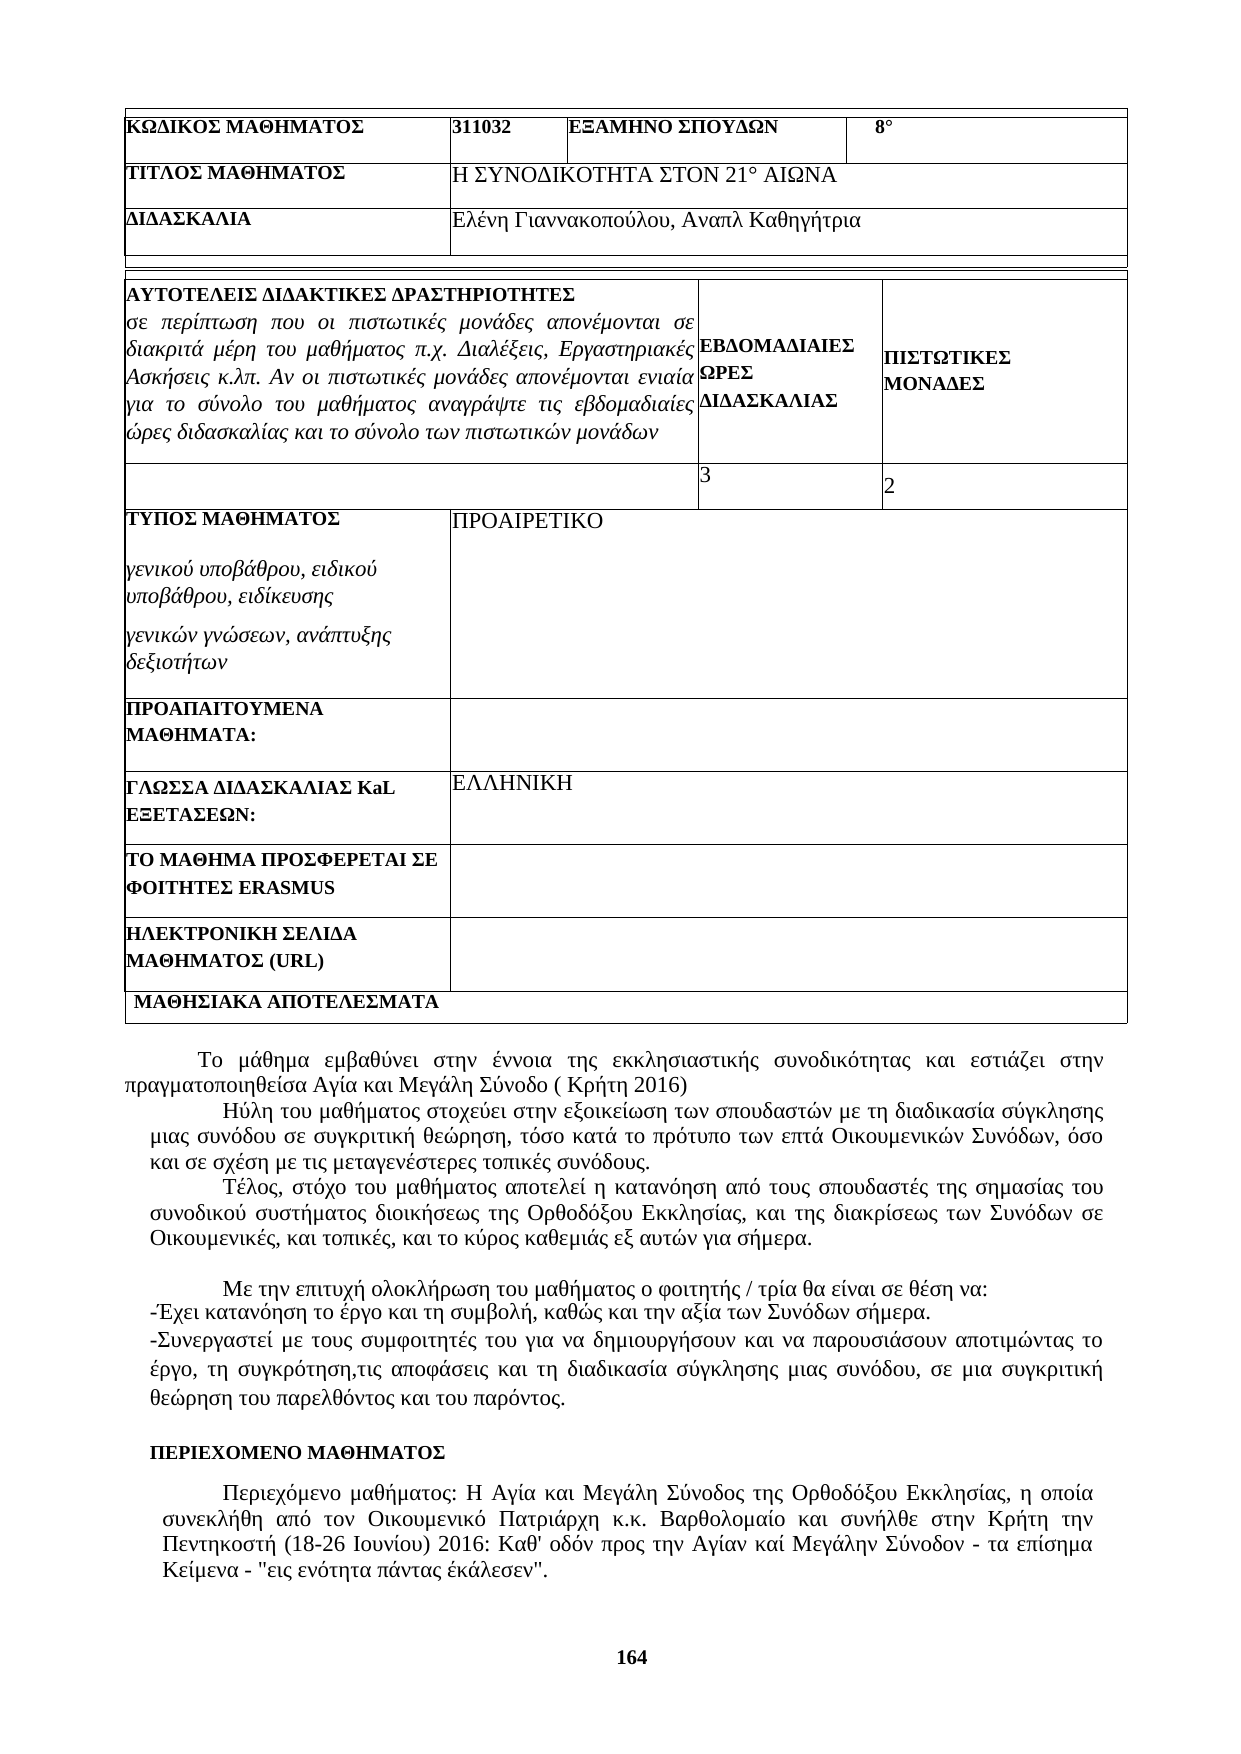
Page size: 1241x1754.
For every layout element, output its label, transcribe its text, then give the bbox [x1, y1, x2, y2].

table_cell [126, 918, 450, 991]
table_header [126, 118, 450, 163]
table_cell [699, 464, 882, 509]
text ΜΑΘΗΣΙΑΚΑ ΑΠΟΤΕΛΕΣΜΑΤΑ [134, 992, 1118, 1012]
text -Συνεργαστεί με τους συμφοιτητές του για να δημιουργήσουν και να παρουσιάσουν αποτιμώντας το έργο, τη συγκρότηση,τις αποφάσεις και τη διαδικασία σύγκλησης μιας συνόδου, σε μια συγκριτική θεώρηση του παρελθόντος και του παρόντος. [149, 1324, 1105, 1411]
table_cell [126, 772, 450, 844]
text Ηύλη του μαθήματος στοχεύει στην εξοικείωση των σπουδαστών με τη διαδικασία σύγκλησης μιας συνόδου σε συγκριτική θεώρηση, τόσο κατά το πρότυπο των επτά Οικουμενικών Συνόδων, όσο και σε σχέση με τις μεταγενέστερες τοπικές συνόδους. [149, 1098, 1105, 1174]
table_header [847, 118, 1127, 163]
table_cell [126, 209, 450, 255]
subtitle ΠΕΡΙΕΧΟΜΕΝΟ ΜΑΘΗΜΑΤΟΣ [149, 1443, 1128, 1463]
text -Έχει κατανόηση το έργο και τη συμβολή, καθώς και την αξία των Συνόδων σήμερα. [149, 1301, 1128, 1324]
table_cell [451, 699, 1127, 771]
text Τέλος, στόχο του μαθήματος αποτελεί η κατανόηση από τους σπουδαστές της σημασίας του συνοδικού συστήματος διοικήσεως της Ορθοδόξου Εκκλησίας, και της διακρίσεως των Συνόδων σε Οικουμενικές, και τοπικές, και το κύρος καθεμιάς εξ αυτών για σήμερα. [149, 1174, 1105, 1251]
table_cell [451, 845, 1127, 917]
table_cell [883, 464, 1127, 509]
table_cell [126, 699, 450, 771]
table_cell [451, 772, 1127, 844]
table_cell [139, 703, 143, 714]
text Με την επιτυχή ολοκλήρωση του μαθήματος ο φοιτητής / τρία θα είναι σε θέση να: [149, 1278, 1128, 1301]
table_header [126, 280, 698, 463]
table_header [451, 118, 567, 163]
text Το μάθημα εμβαθύνει στην έννοια της εκκλησιαστικής συνοδικότητας και εστιάζει στην πραγματοποιηθείσα Αγία και Μεγάλη Σύνοδο ( Κρήτη 2016) [124, 1047, 1105, 1098]
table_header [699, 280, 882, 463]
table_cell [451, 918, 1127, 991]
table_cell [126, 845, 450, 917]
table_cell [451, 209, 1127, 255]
text Περιεχόμενο μαθήματος: Η Αγία και Μεγάλη Σύνοδος της Ορθοδόξου Εκκλησίας, η οποία συνεκλήθη από τον Οικουμενικό Πατριάρχη κ.κ. Βαρθολομαίο και συνήλθε στην Κρήτη την Πεντηκοστή (18-26 Ιουνίου) 2016: Καθ' οδόν προς την Αγίαν καί Μεγάλην Σύνοδον - τα επίσημα Κείμενα - "εις ενότητα πάντας έκάλεσεν". [162, 1480, 1094, 1582]
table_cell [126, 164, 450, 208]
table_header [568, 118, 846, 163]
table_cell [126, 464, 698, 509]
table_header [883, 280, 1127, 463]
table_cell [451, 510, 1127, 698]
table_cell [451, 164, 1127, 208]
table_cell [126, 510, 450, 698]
